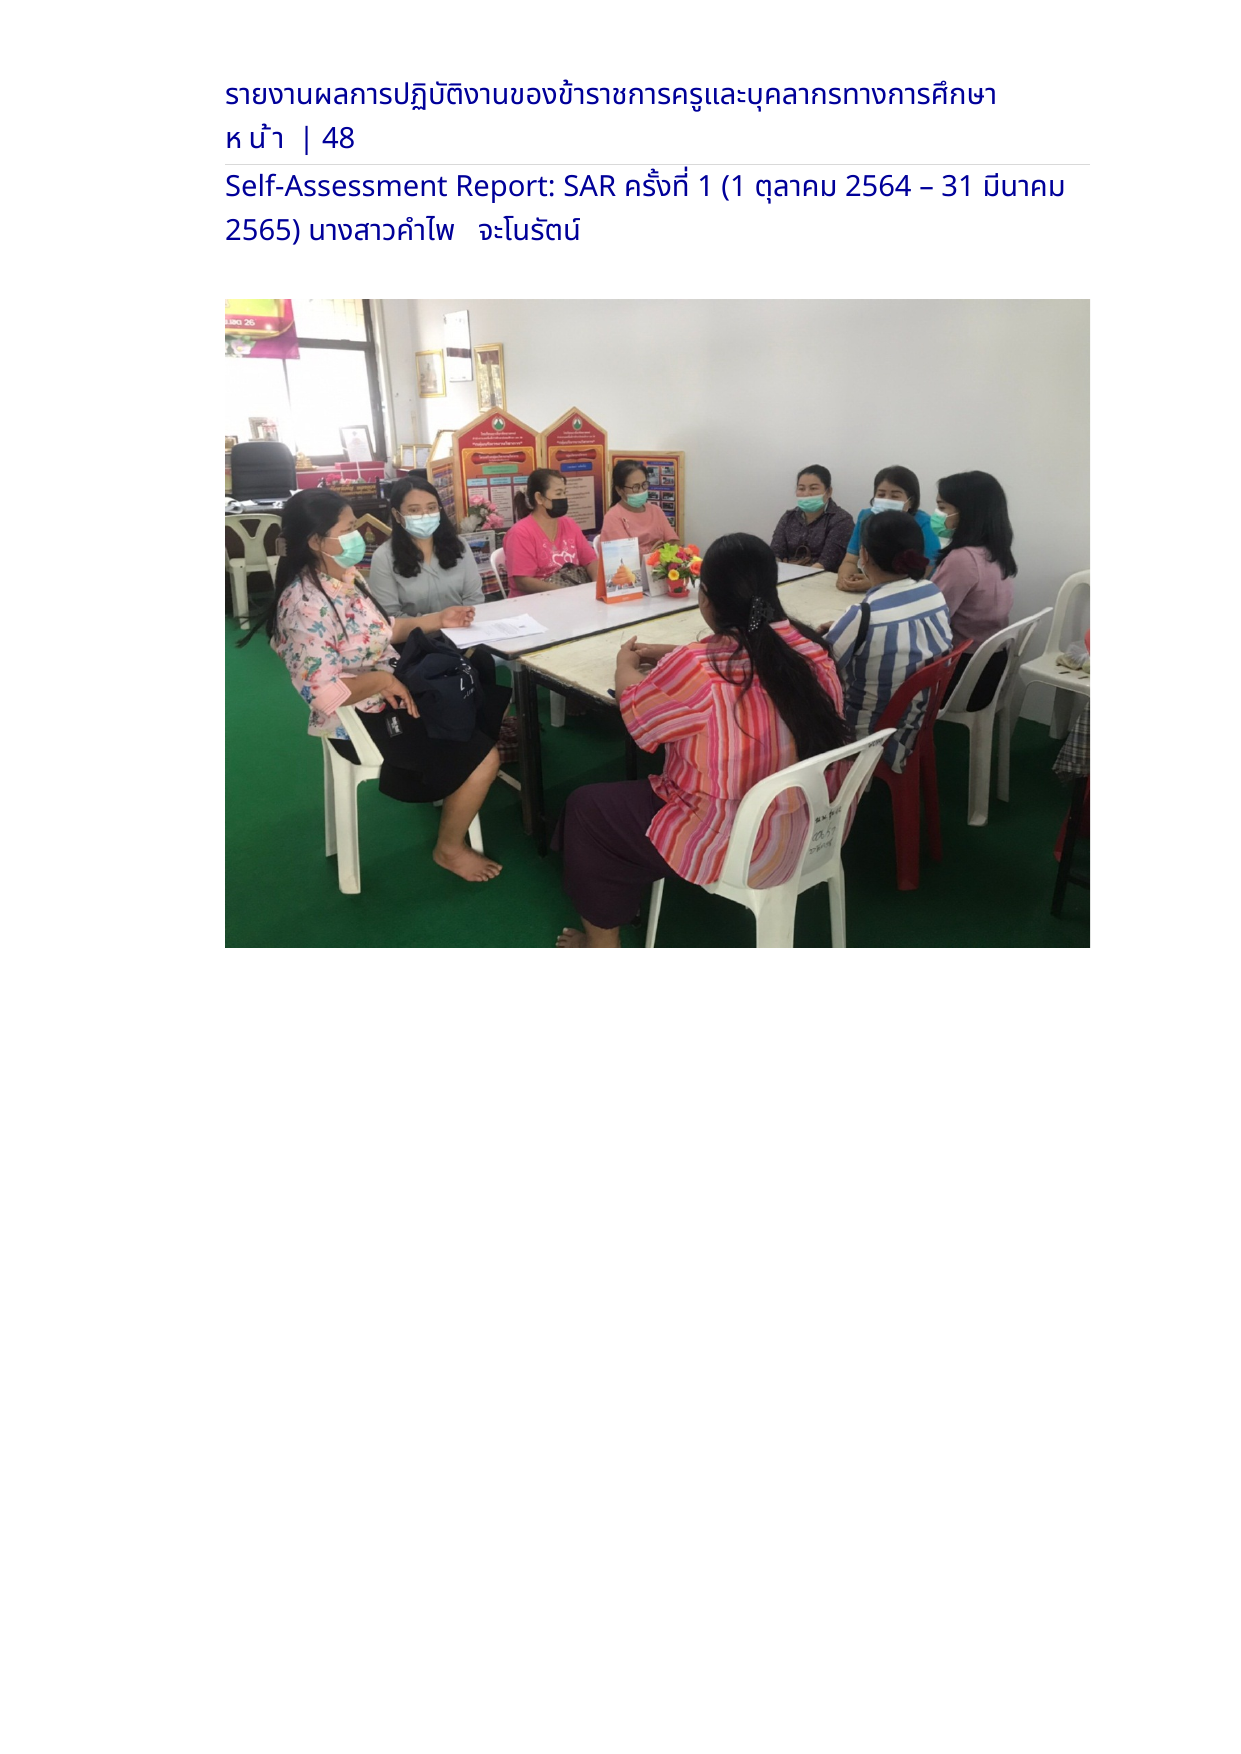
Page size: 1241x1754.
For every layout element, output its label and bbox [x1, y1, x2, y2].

picture [225, 299, 1091, 948]
